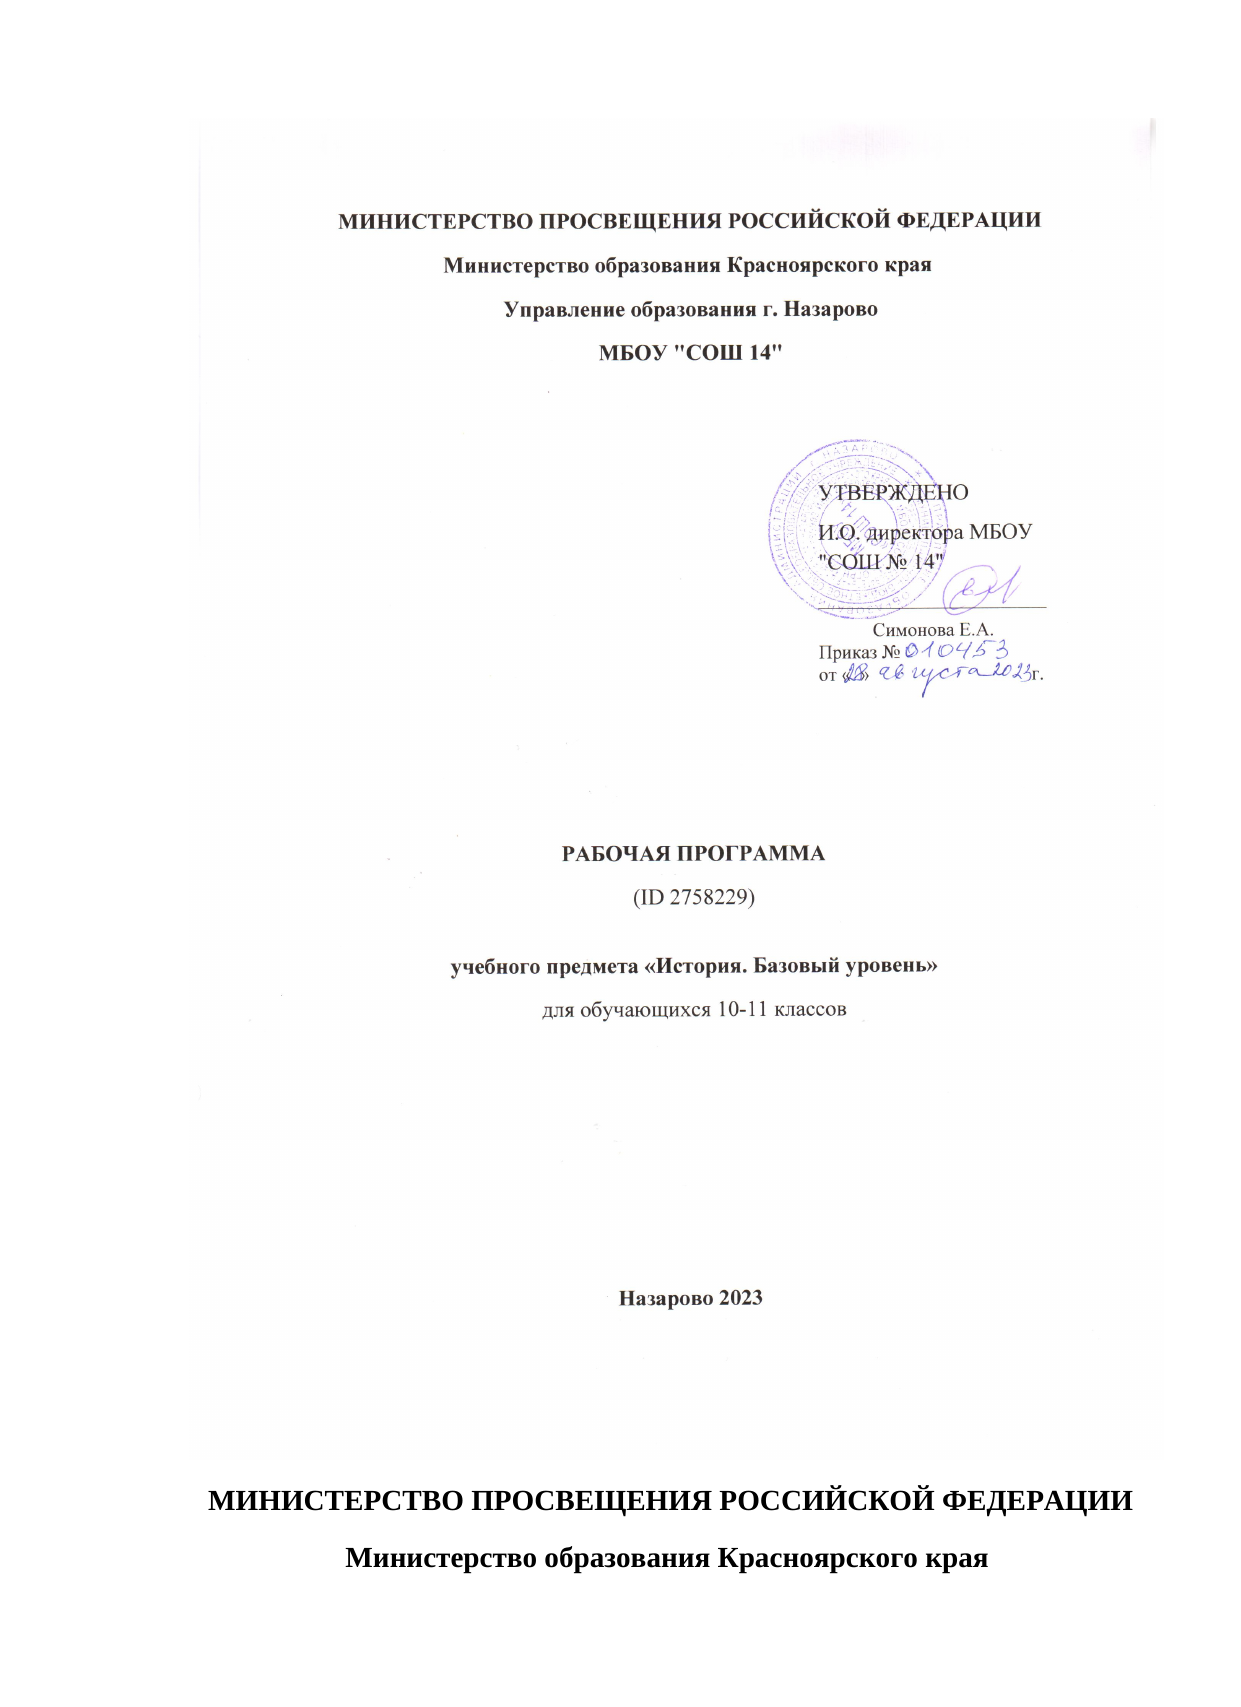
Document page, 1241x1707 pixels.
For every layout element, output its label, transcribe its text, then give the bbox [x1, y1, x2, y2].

picture [189, 118, 1164, 1460]
text МИНИСТЕРСТВО ПРОСВЕЩЕНИЯ РОССИЙСКОЙ ФЕДЕРАЦИИ [190, 1460, 1152, 1516]
text ‌Министерство образования Красноярского края ‌‌ [190, 1540, 1152, 1573]
